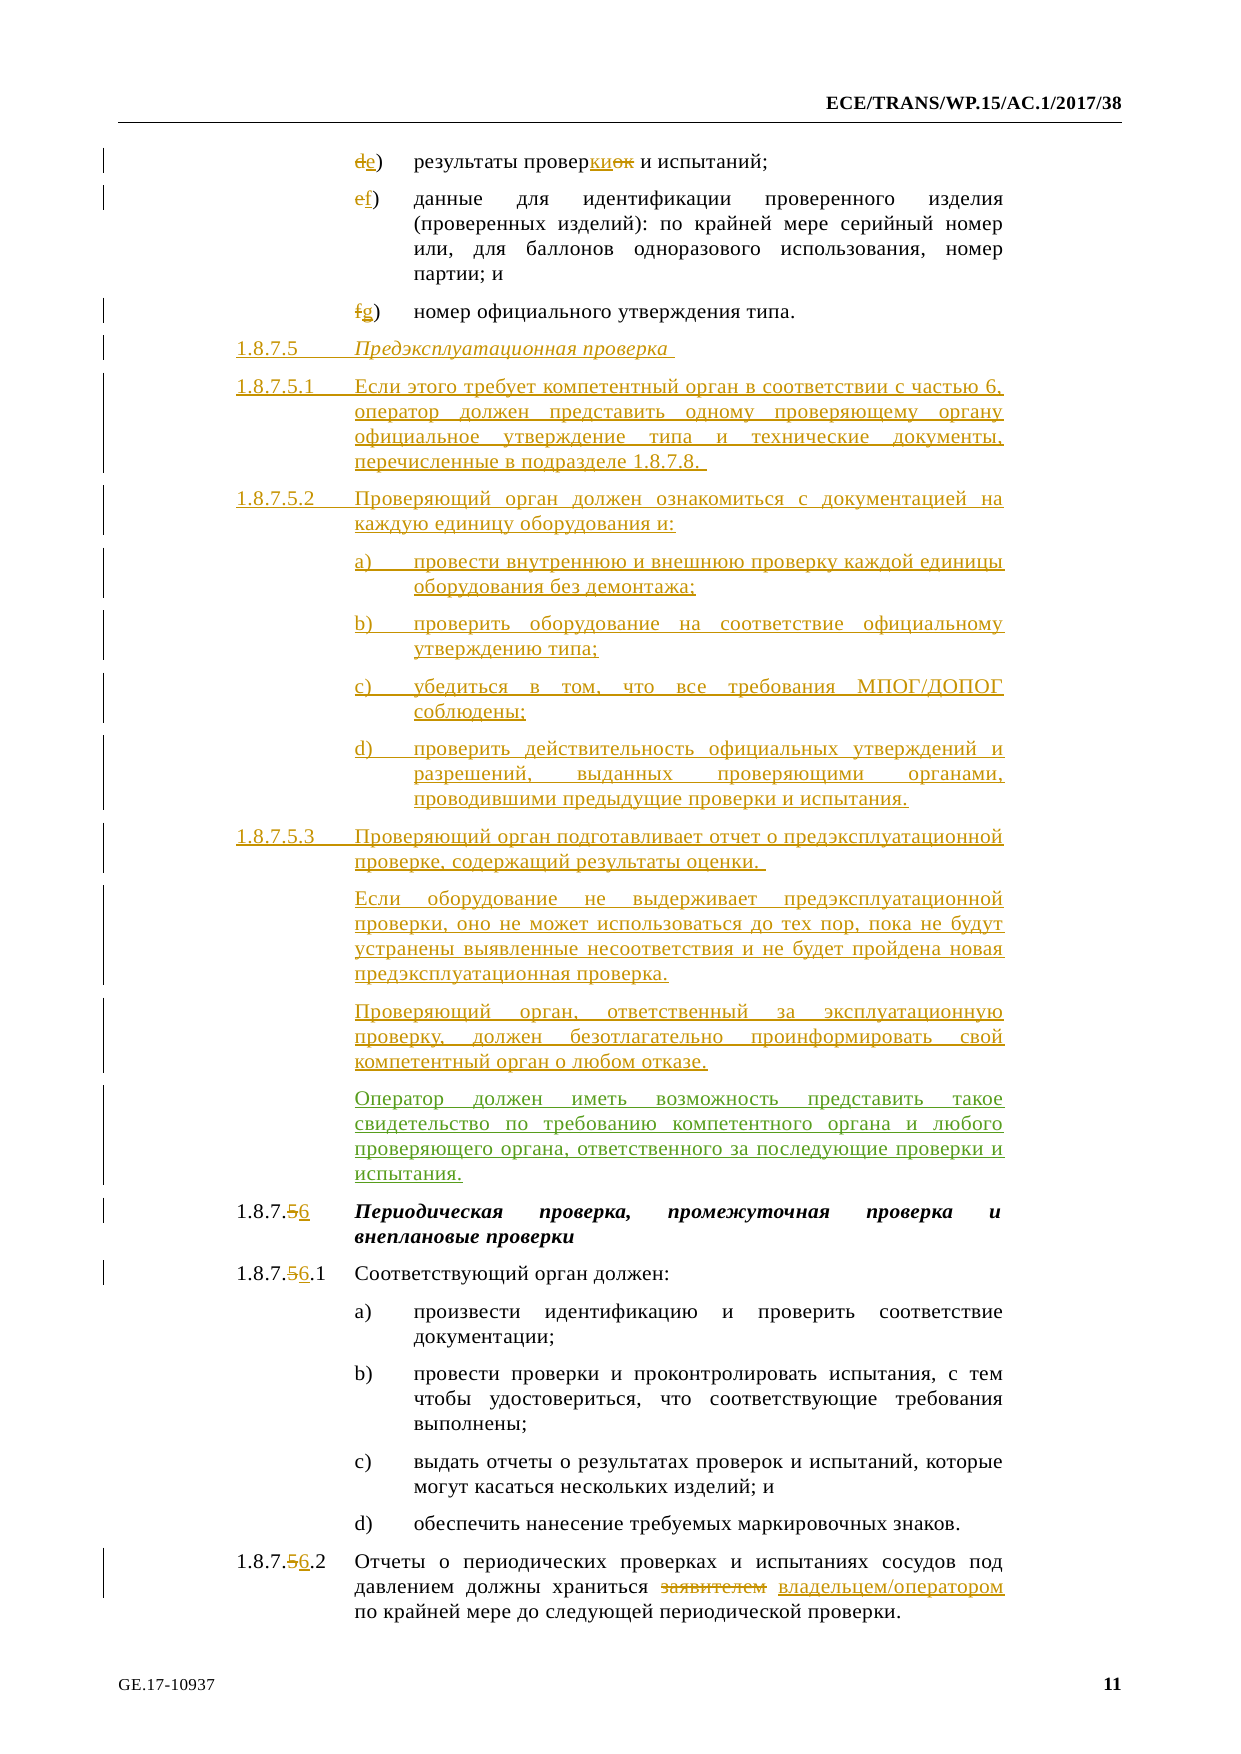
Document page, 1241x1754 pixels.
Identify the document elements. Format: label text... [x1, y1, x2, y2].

text d) обеспечить нанесение требуемых маркировочных знаков. [236, 1510, 1004, 1535]
text ) номер официального утверждения типа. [236, 298, 1004, 323]
text ) данные для идентификации проверенного изделия (проверенных изделий): по крайней мере серийный номер или, для баллонов одноразового использования, номер партии; и [236, 185, 1004, 285]
text ) результаты провер и испытаний; [236, 148, 1004, 173]
text b) провести проверки и проконтролировать испытания, с тем чтобы удостовериться, что соответствующие требования выполнены; [236, 1360, 1004, 1435]
text c) выдать отчеты о результатах проверок и испытаний, которые могут касаться нескольких изделий; и [236, 1448, 1004, 1498]
text 1.8.7..1 Соответствующий орган должен: [236, 1260, 1004, 1285]
text 1.8.7. Периодическая проверка, промежуточная проверка и внеплановые проверки [236, 1198, 1004, 1248]
text a) произвести идентификацию и проверить соответствие документации; [236, 1298, 1004, 1348]
text 1.8.7..2 Отчеты о периодических проверках и испытаниях сосудов под давлением должны храниться по крайней мере до следующей периодической проверки. [236, 1548, 1004, 1623]
